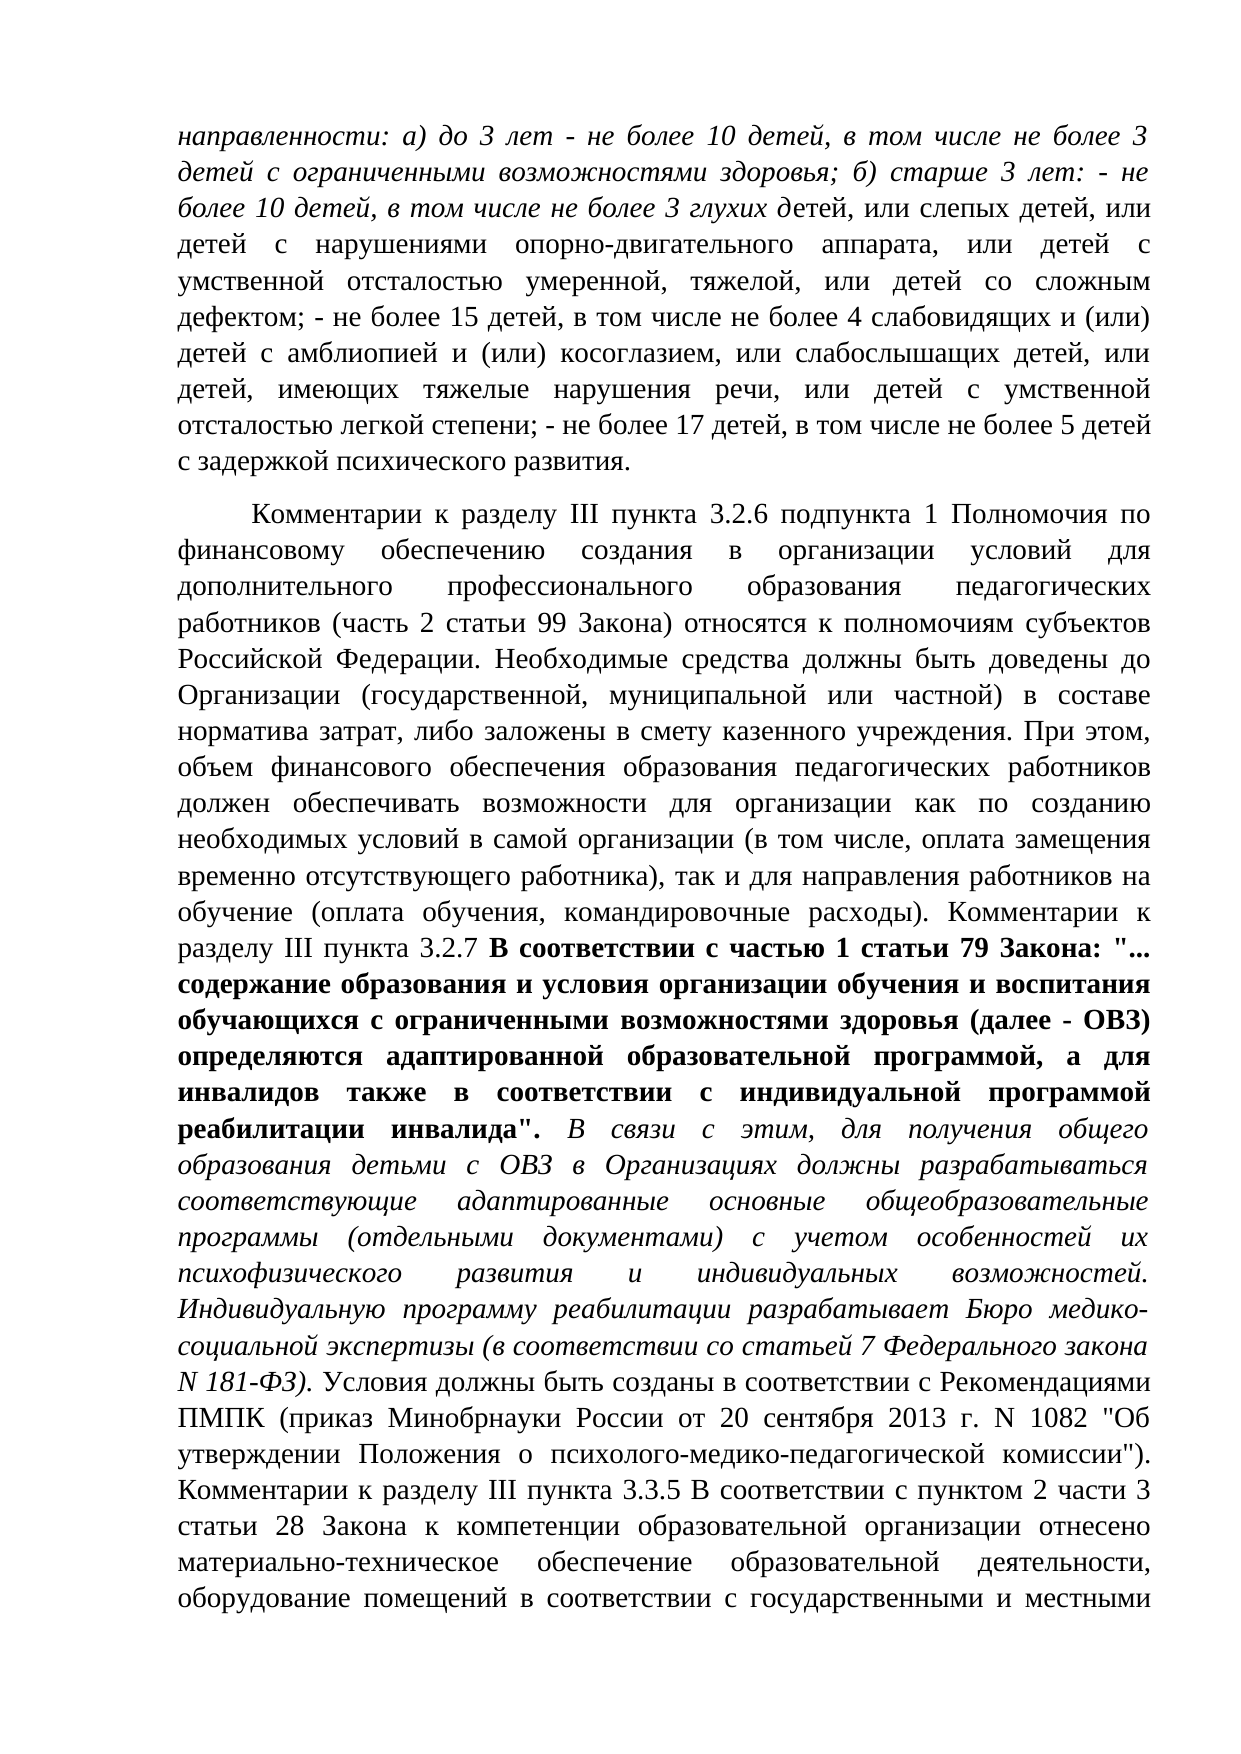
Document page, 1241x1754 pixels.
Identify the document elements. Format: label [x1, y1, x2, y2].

text [177, 496, 1152, 1614]
text [177, 118, 1152, 477]
